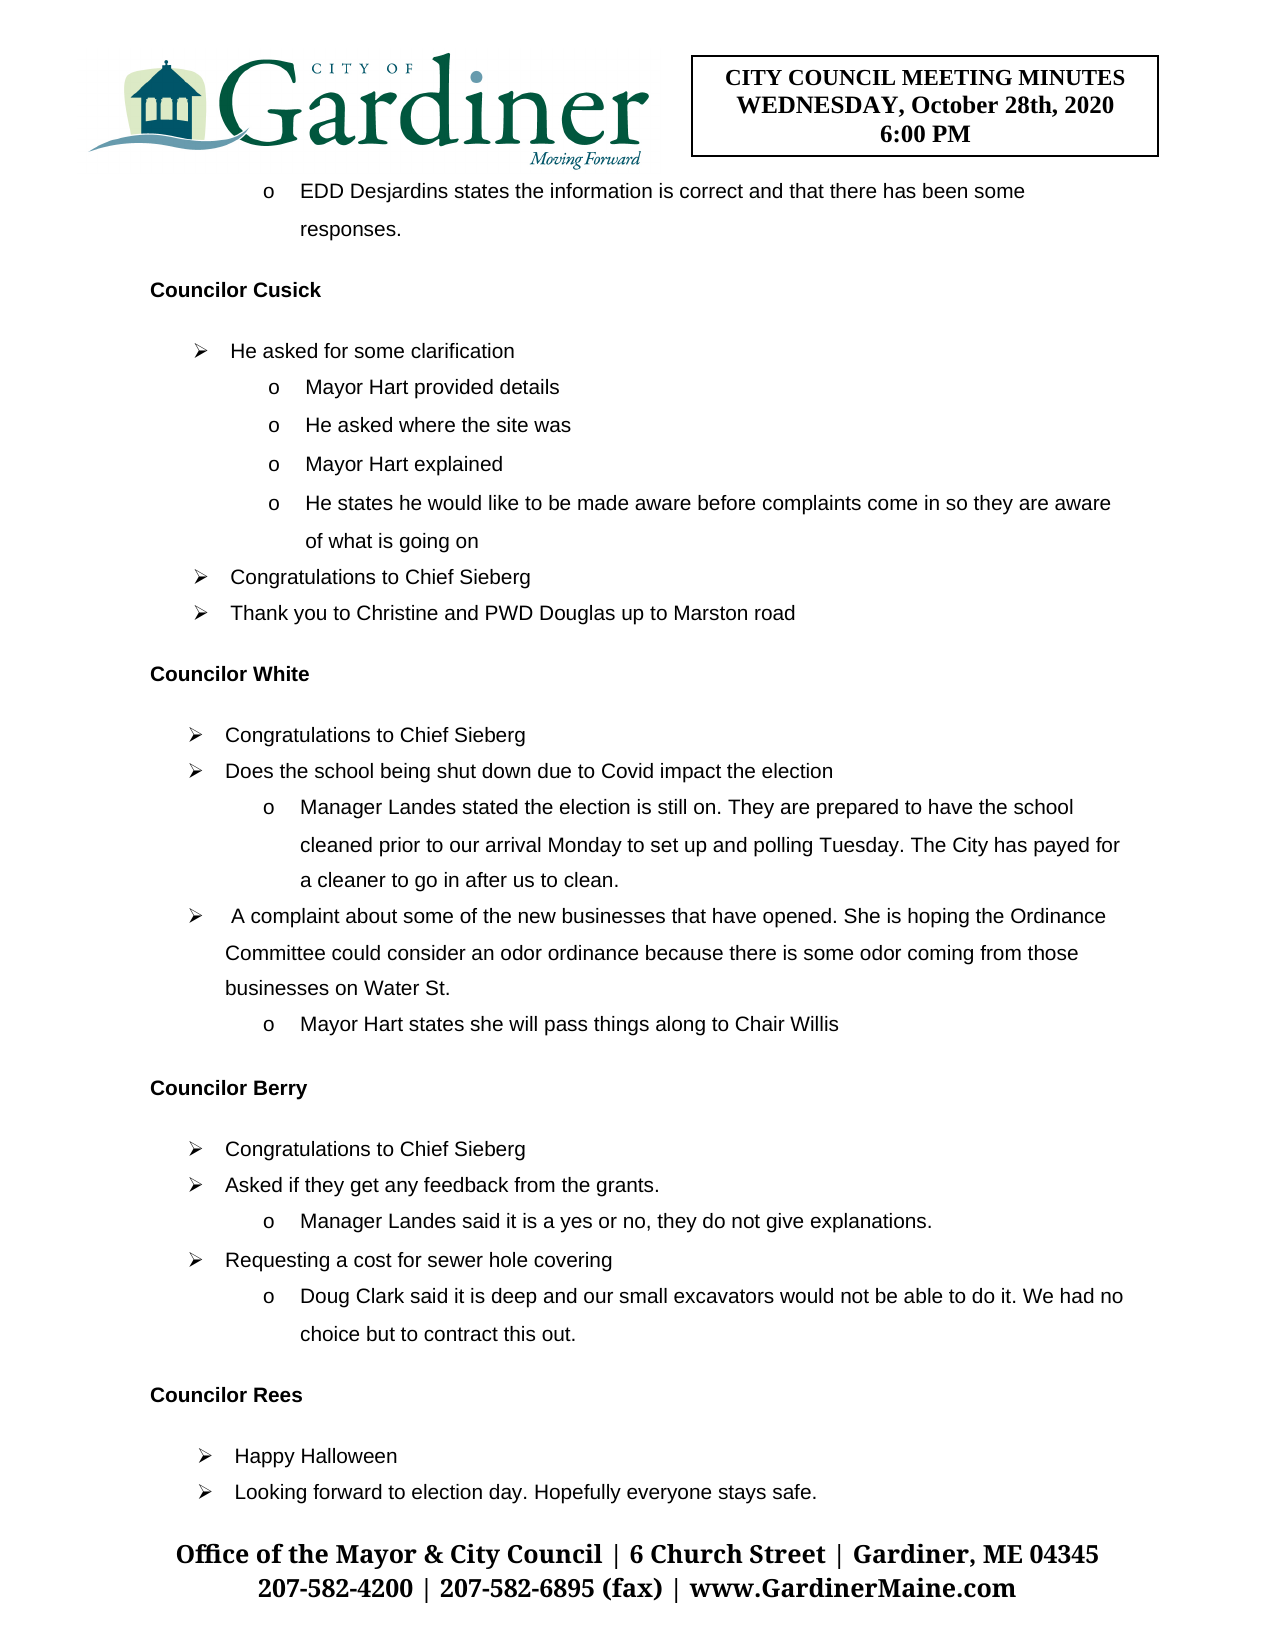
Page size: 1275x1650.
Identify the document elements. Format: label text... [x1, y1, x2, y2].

list Happy Halloween [197, 1443, 1125, 1467]
text Councilor Rees [150, 1382, 1125, 1406]
list Congratulations to Chief Sieberg [187, 1137, 1125, 1161]
list Congratulations to Chief Sieberg [187, 722, 1125, 747]
list Requesting a cost for sewer hole covering [187, 1248, 1125, 1272]
text Councilor Berry [150, 1076, 1125, 1100]
list Manager Landes said it is a yes or no, they do not give explanations. [262, 1209, 1125, 1235]
list Mayor Hart states she will pass things along to Chair Willis [262, 1012, 1125, 1038]
list EDD Desjardins states the information is correct and that there has been some responses. [262, 179, 1125, 241]
list Asked if they get any feedback from the grants. [187, 1173, 1125, 1197]
list He asked where the site was [268, 413, 1125, 439]
list Mayor Hart provided details [268, 374, 1125, 400]
list Looking forward to election day. Hopefully everyone stays safe. [197, 1479, 1125, 1503]
picture [76, 48, 661, 174]
list He asked for some clarification [193, 338, 1125, 362]
list Mayor Hart explained [268, 452, 1125, 478]
list A complaint about some of the new businesses that have opened. She is hoping the Ordinance Committee could consider an odor ordinance because there is some odor coming from those businesses on Water St. [187, 904, 1125, 1000]
list Congratulations to Chief Sieberg [193, 564, 1125, 588]
list He states he would like to be made aware before complaints come in so they are aware of what is going on [268, 491, 1125, 552]
list Thank you to Christine and PWD Douglas up to Marston road [193, 601, 1125, 624]
list Does the school being shut down due to Covid impact the election [187, 758, 1125, 783]
list Doug Clark said it is deep and our small excavators would not be able to do it. We had no choice but to contract this out. [262, 1284, 1125, 1346]
text Councilor Cusick [150, 277, 1125, 301]
list Manager Landes stated the election is still on. They are prepared to have the school cleaned prior to our arrival Monday to set up and polling Tuesday. The City has payed for a cleaner to go in after us to clean. [262, 794, 1125, 892]
text Councilor White [150, 662, 1125, 686]
